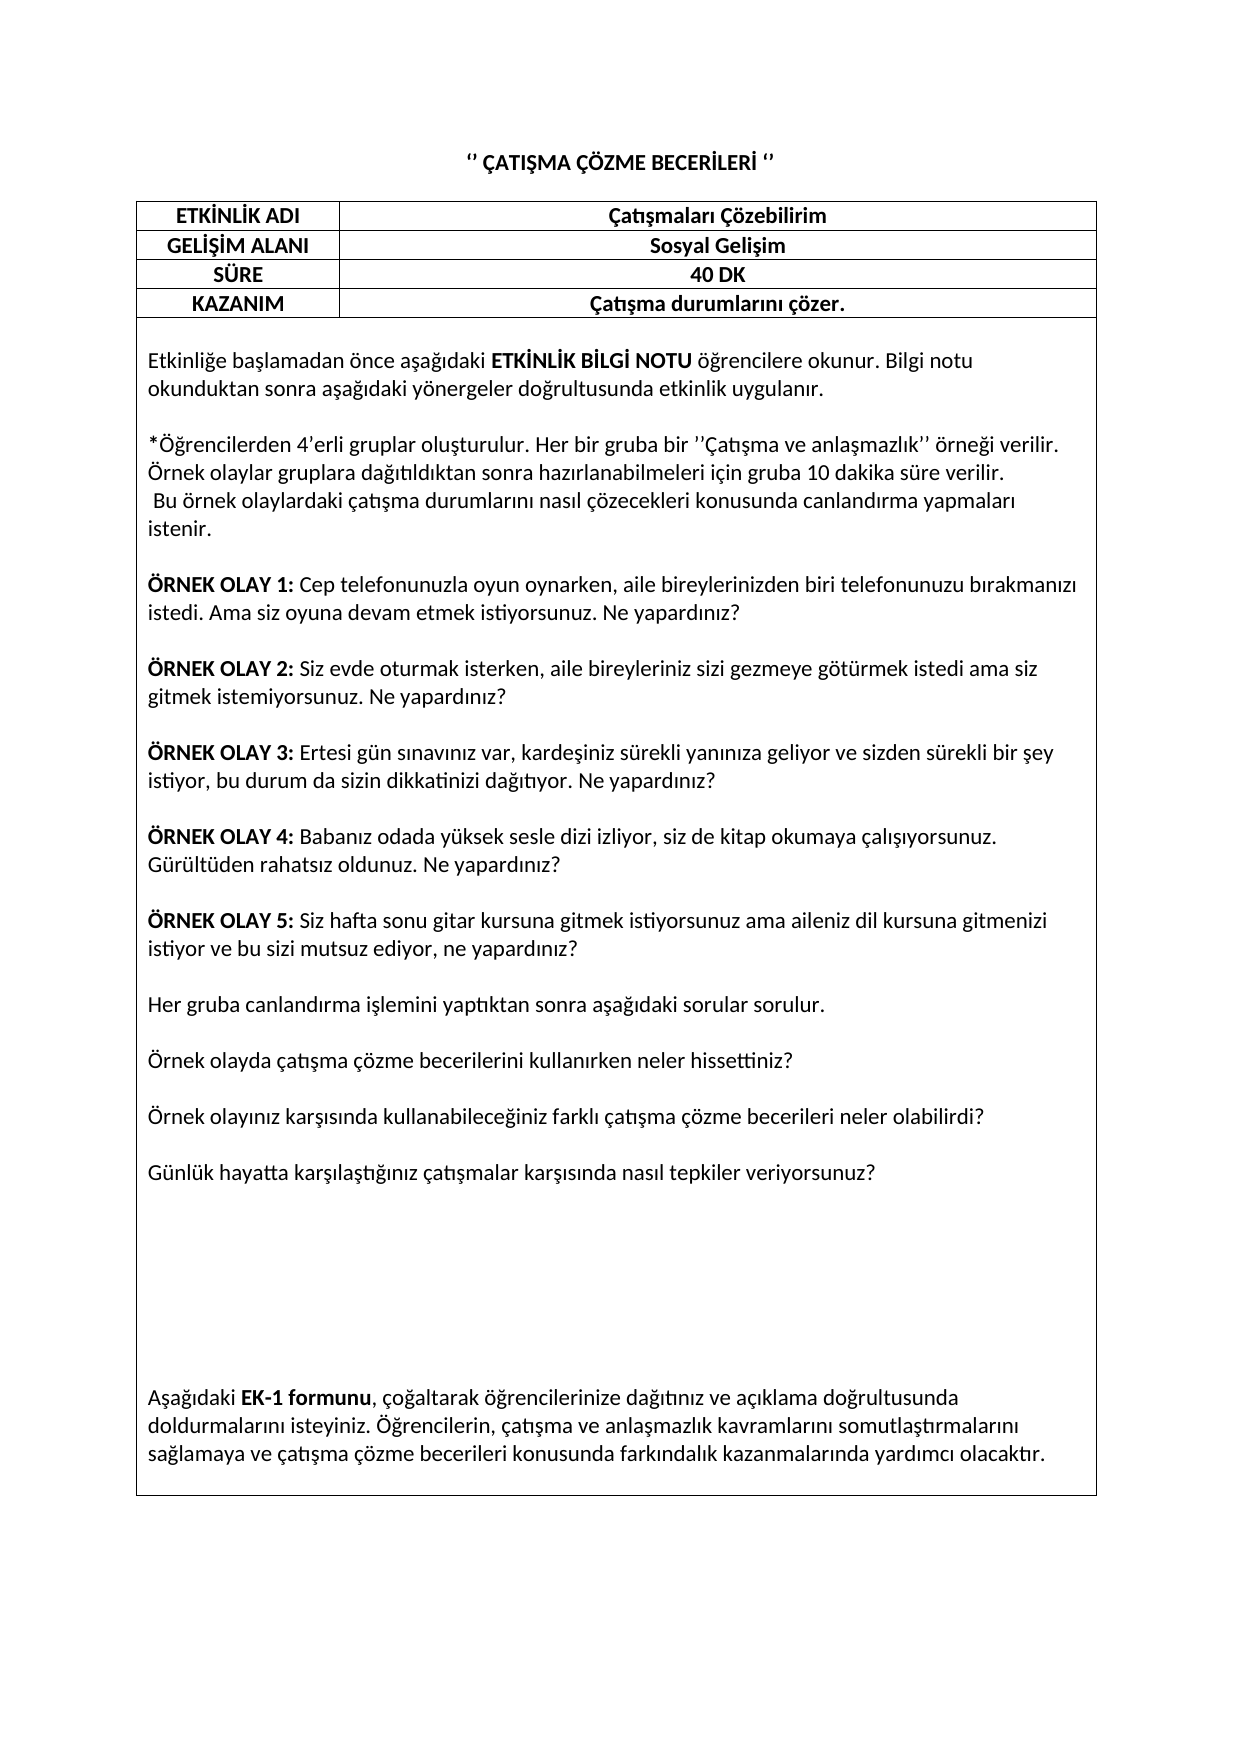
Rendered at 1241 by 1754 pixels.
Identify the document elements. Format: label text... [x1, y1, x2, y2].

table_cell Sosyal Gelişim [340, 231, 1096, 259]
table_cell SÜRE [137, 260, 339, 288]
table_cell GELİŞİM ALANI [137, 231, 339, 259]
table_cell 40 DK [340, 260, 1096, 288]
table_cell Etkinliğe başlamadan önce aşağıdaki ETKİNLİK BİLGİ NOTU öğrencilere okunur. Bilgi notu okunduktan sonra aşağıdaki yönergeler doğrultusunda etkinlik uygulanır. *Öğrencilerden 4’erli gruplar oluşturulur. Her bir gruba bir ’’Çatışma ve anlaşmazlık’’ örneği verilir. Örnek olaylar gruplara dağıtıldıktan sonra hazırlanabilmeleri için gruba 10 dakika süre verilir. Bu örnek olaylardaki çatışma durumlarını nasıl çözecekleri konusunda canlandırma yapmaları istenir. ÖRNEK OLAY 1: Cep telefonunuzla oyun oynarken, aile bireylerinizden biri telefonunuzu bırakmanızı istedi. Ama siz oyuna devam etmek istiyorsunuz. Ne yapardınız? ÖRNEK OLAY 2: Siz evde oturmak isterken, aile bireyleriniz sizi gezmeye götürmek istedi ama siz gitmek istemiyorsunuz. Ne yapardınız? ÖRNEK OLAY 3: Ertesi gün sınavınız var, kardeşiniz sürekli yanınıza geliyor ve sizden sürekli bir şey istiyor, bu durum da sizin dikkatinizi dağıtıyor. Ne yapardınız? ÖRNEK OLAY 4: Babanız odada yüksek sesle dizi izliyor, siz de kitap okumaya çalışıyorsunuz. Gürültüden rahatsız oldunuz. Ne yapardınız? ÖRNEK OLAY 5: Siz hafta sonu gitar kursuna gitmek istiyorsunuz ama aileniz dil kursuna gitmenizi istiyor ve bu sizi mutsuz ediyor, ne yapardınız? Her gruba canlandırma işlemini yaptıktan sonra aşağıdaki sorular sorulur. Örnek olayda çatışma çözme becerilerini kullanırken neler hissettiniz? Örnek olayınız karşısında kullanabileceğiniz farklı çatışma çözme becerileri neler olabilirdi? Günlük hayatta karşılaştığınız çatışmalar karşısında nasıl tepkiler veriyorsunuz? Aşağıdaki EK-1 formunu, çoğaltarak öğrencilerinize dağıtınız ve açıklama doğrultusunda doldurmalarını isteyiniz. Öğrencilerin, çatışma ve anlaşmazlık kavramlarını somutlaştırmalarını sağlamaya ve çatışma çözme becerileri konusunda farkındalık kazanmalarında yardımcı olacaktır. [137, 318, 1096, 1495]
table_header ETKİNLİK ADI [137, 202, 339, 230]
table_cell KAZANIM [137, 289, 339, 317]
table_header Çatışmaları Çözebilirim [340, 202, 1096, 230]
table_cell Çatışma durumlarını çözer. [340, 289, 1096, 317]
text ‘’ ÇATIŞMA ÇÖZME BECERİLERİ ‘’ [148, 148, 1093, 176]
